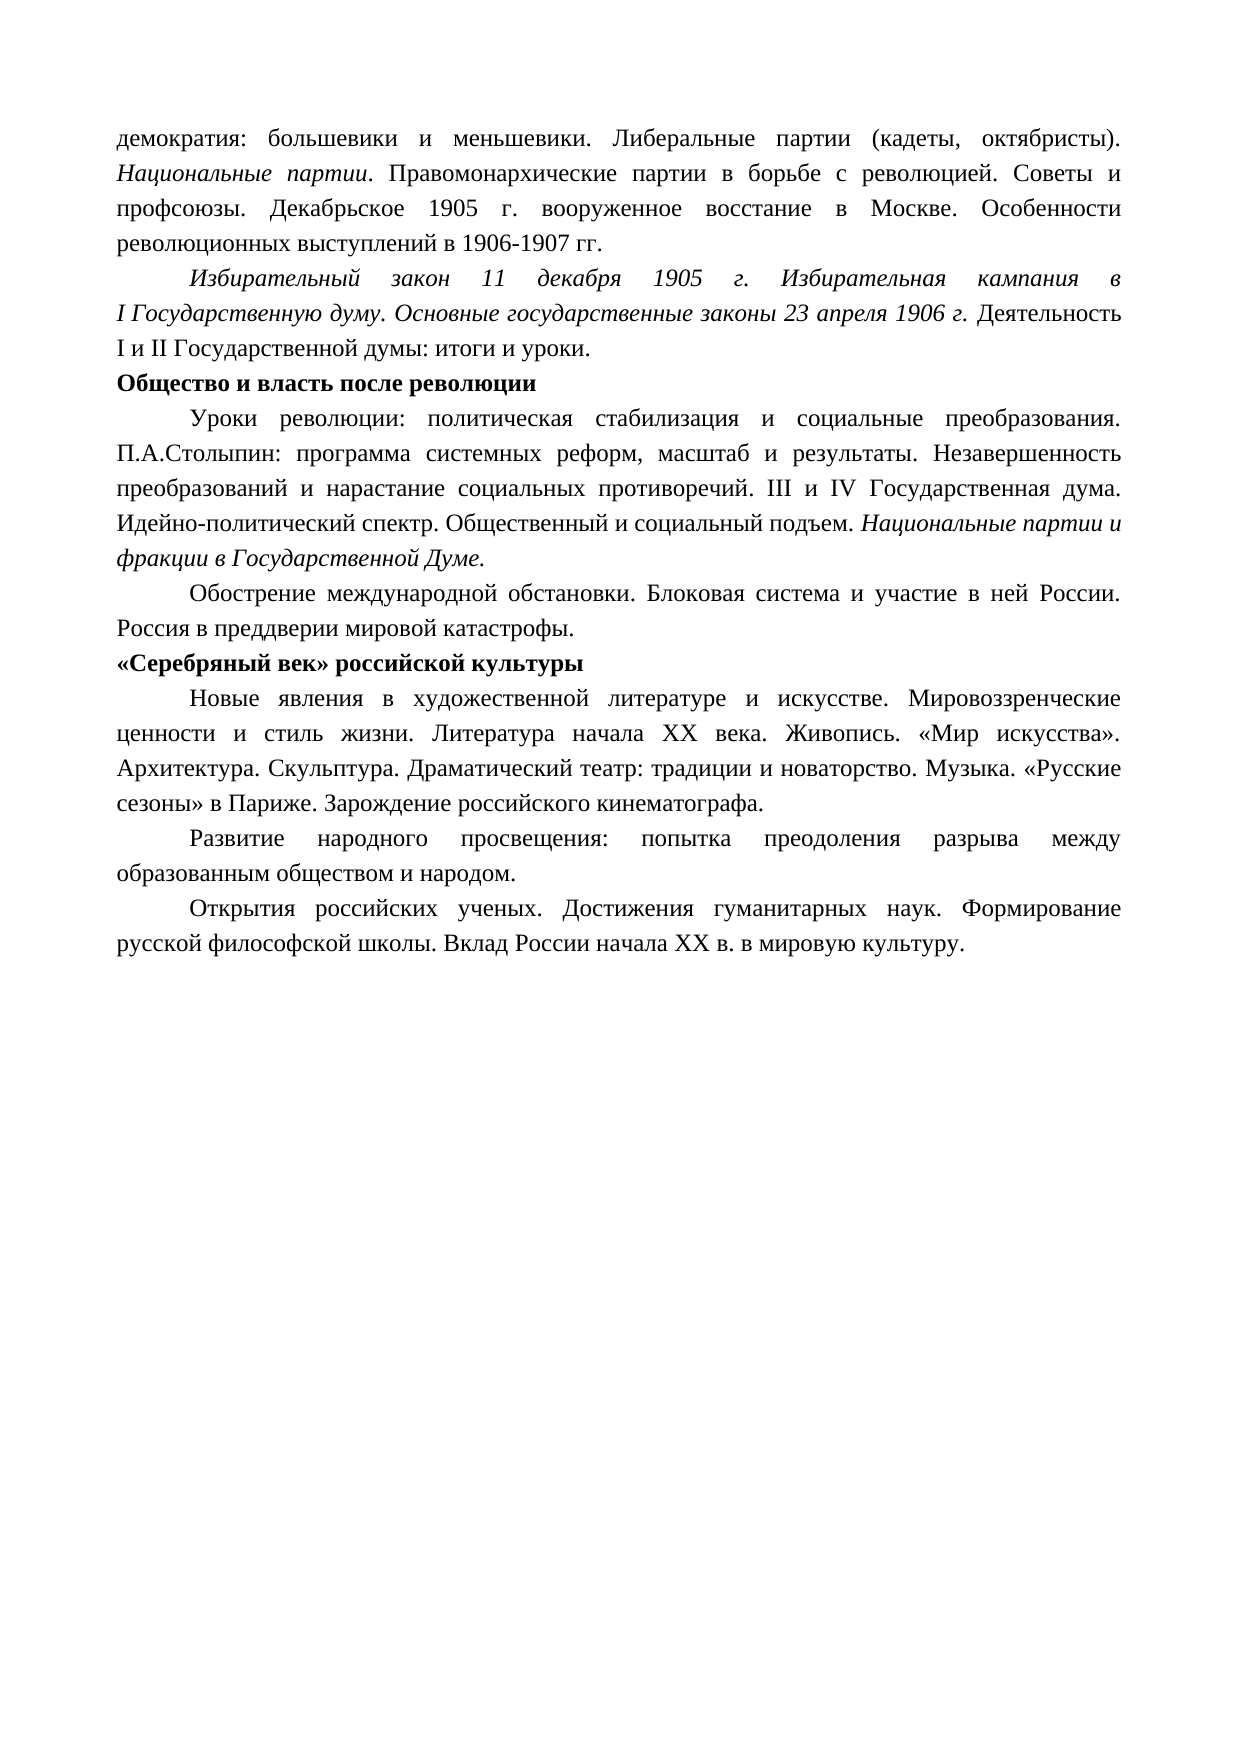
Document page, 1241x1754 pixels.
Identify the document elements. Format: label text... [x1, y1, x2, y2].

text Избирательный закон 11 декабря . Избирательная кампания в I Государственную думу. Основные государственные законы 23 апреля . Деятельность I и II Государственной думы: итоги и уроки. [116, 263, 1122, 362]
text Развитие народного просвещения: попытка преодоления разрыва между образованным обществом и народом. [116, 823, 1122, 887]
text Открытия российских ученых. Достижения гуманитарных наук. Формирование русской философской школы. Вклад России начала XX в. в мировую культуру. [116, 893, 1122, 957]
text Обострение международной обстановки. Блоковая система и участие в ней России. Россия в преддверии мировой катастрофы. [116, 578, 1122, 642]
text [116, 123, 1122, 257]
text Уроки революции: политическая стабилизация и социальные преобразования. П.А.Столыпин: программа системных реформ, масштаб и результаты. Незавершенность преобразований и нарастание социальных противоречий. III и IV Государственная дума. Идейно-политический спектр. Общественный и социальный подъем. Национальные партии и фракции в Государственной Думе. [116, 403, 1122, 572]
text Новые явления в художественной литературе и искусстве. Мировоззренческие ценности и стиль жизни. Литература начала XX века. Живопись. «Мир искусства». Архитектура. Скульптура. Драматический театр: традиции и новаторство. Музыка. «Русские сезоны» в Париже. Зарождение российского кинематографа. [116, 683, 1122, 817]
text Общество и власть после революции [116, 368, 1122, 397]
text «Серебряный век» российской культуры [116, 648, 1122, 677]
